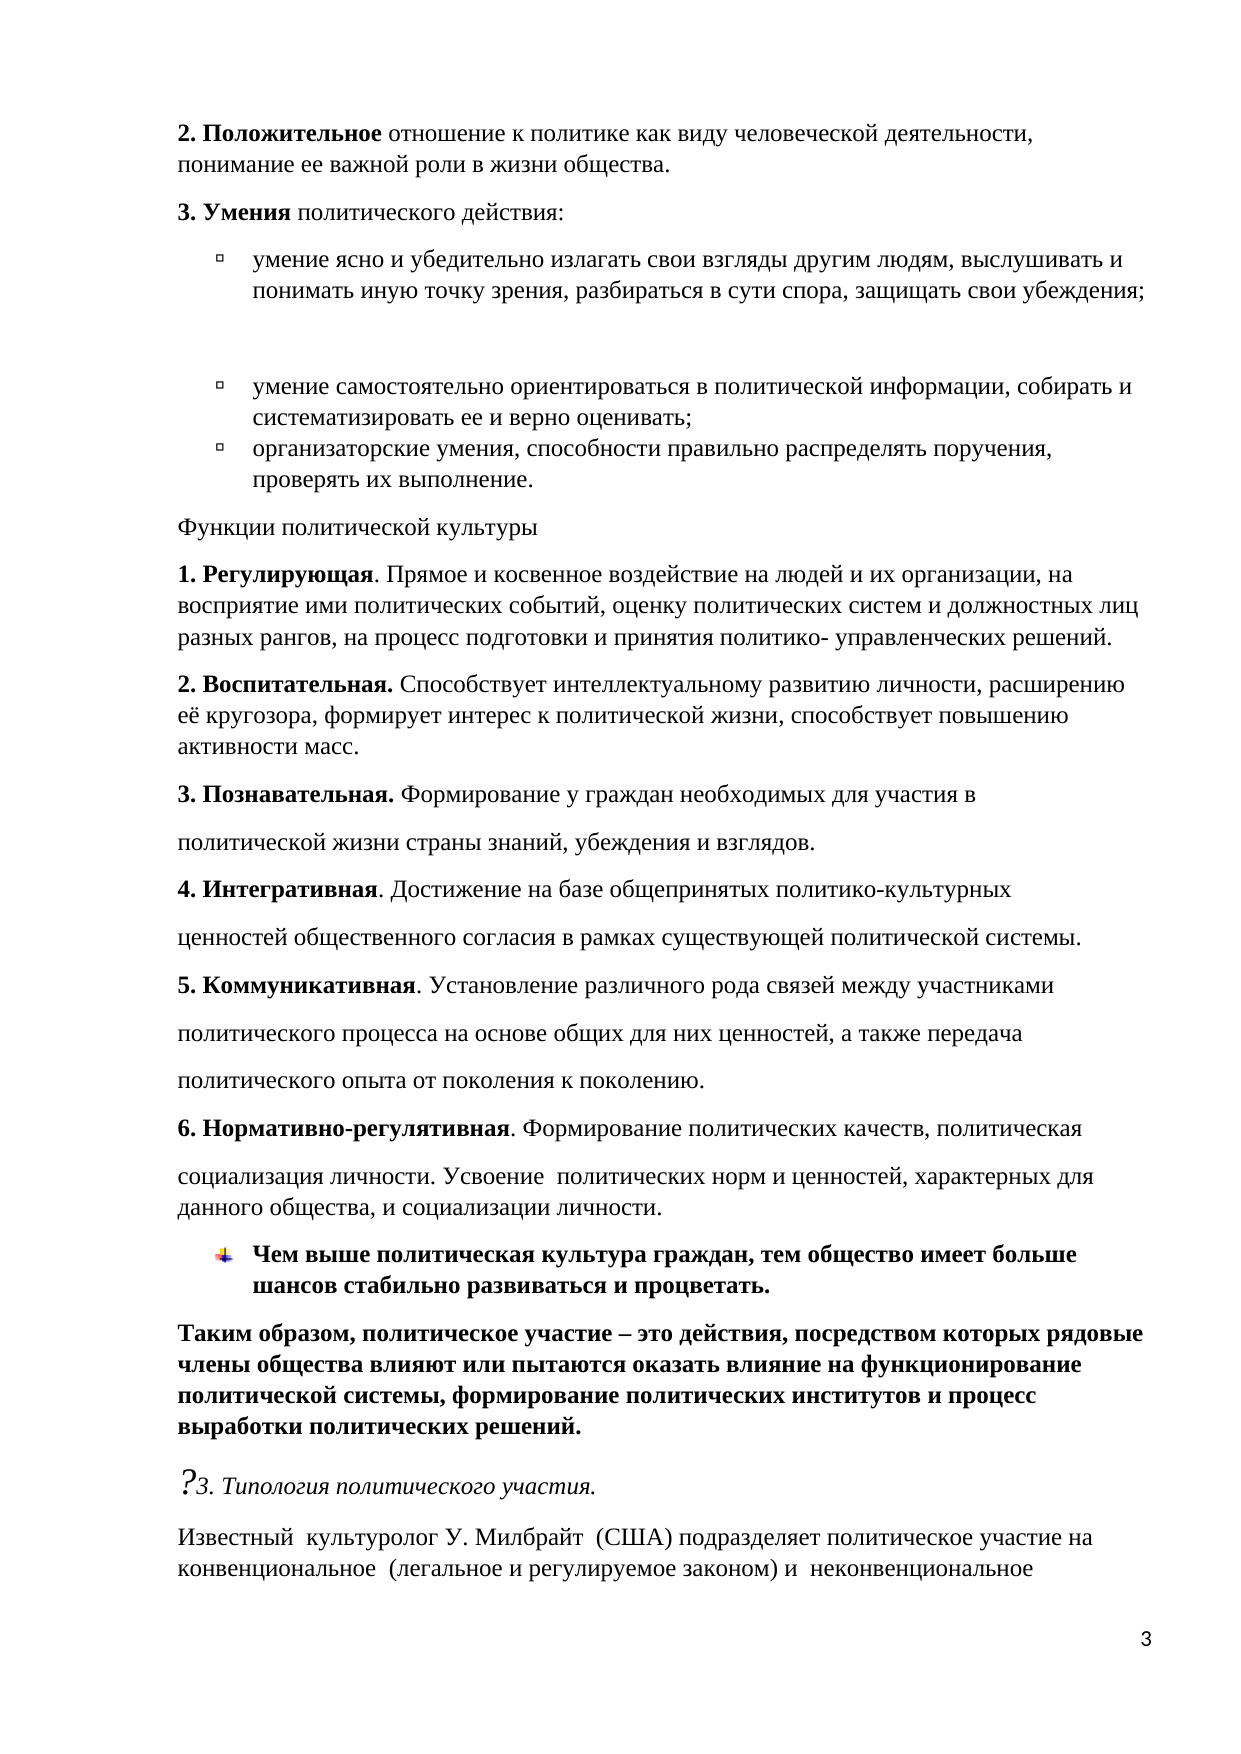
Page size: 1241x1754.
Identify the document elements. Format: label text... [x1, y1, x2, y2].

list Чем выше политическая культура граждан, тем общество имеет больше шансов стабильно развиваться и процветать. [215, 1239, 1152, 1299]
text политического процесса на основе общих для них ценностей, а также передача [177, 1018, 1152, 1046]
text Таким образом, политическое участие – это действия, посредством которых рядовые члены общества влияют или пытаются оказать влияние на функционирование политической системы, формирование политических институтов и процесс выработки политических решений. [177, 1318, 1152, 1440]
text 3. Познавательная. Формирование у граждан необходимых для участия в [177, 779, 1152, 808]
text 5. Коммуникативная. Установление различного рода связей между участниками [177, 970, 1152, 999]
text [177, 1522, 1152, 1582]
list умение ясно и убедительно излагать свои взгляды другим людям, выслушивать и понимать иную точку зрения, разбираться в сути спора, защищать свои убеждения; [215, 244, 1152, 304]
text Функции политической культуры [177, 512, 1152, 541]
text 1. Регулирующая. Прямое и косвенное воздействие на людей и их организации, на восприятие ими политических событий, оценку политических систем и должностных лиц разных рангов, на процесс подготовки и принятия политико- управленческих решений. [177, 559, 1152, 650]
list умение самостоятельно ориентироваться в политической информации, собирать и систематизировать ее и верно оценивать; [215, 371, 1152, 431]
text 2. Воспитательная. Способствует интеллектуальному развитию личности, расширению её кругозора, формирует интерес к политической жизни, способствует повышению активности масс. [177, 669, 1152, 760]
text социализация личности. Усвоение политических норм и ценностей, характерных для данного общества, и социализации личности. [177, 1161, 1152, 1221]
text политической жизни страны знаний, убеждения и взглядов. [177, 827, 1152, 856]
text 3. Умения политического действия: [177, 197, 1152, 226]
text 4. Интегративная. Достижение на базе общепринятых политико-культурных [177, 874, 1152, 903]
list организаторские умения, способности правильно распределять поручения, проверять их выполнение. [215, 433, 1152, 493]
text ценностей общественного согласия в рамках существующей политической системы. [177, 922, 1152, 951]
text 6. Нормативно-регулятивная. Формирование политических качеств, политическая [177, 1113, 1152, 1142]
text политического опыта от поколения к поколению. [177, 1065, 1152, 1094]
text ?3. Типология политического участия. [177, 1459, 1152, 1502]
text 2. Положительное отношение к политике как виду человеческой деятельности, понимание ее важной роли в жизни общества. [177, 118, 1152, 178]
picture [215, 1246, 233, 1263]
